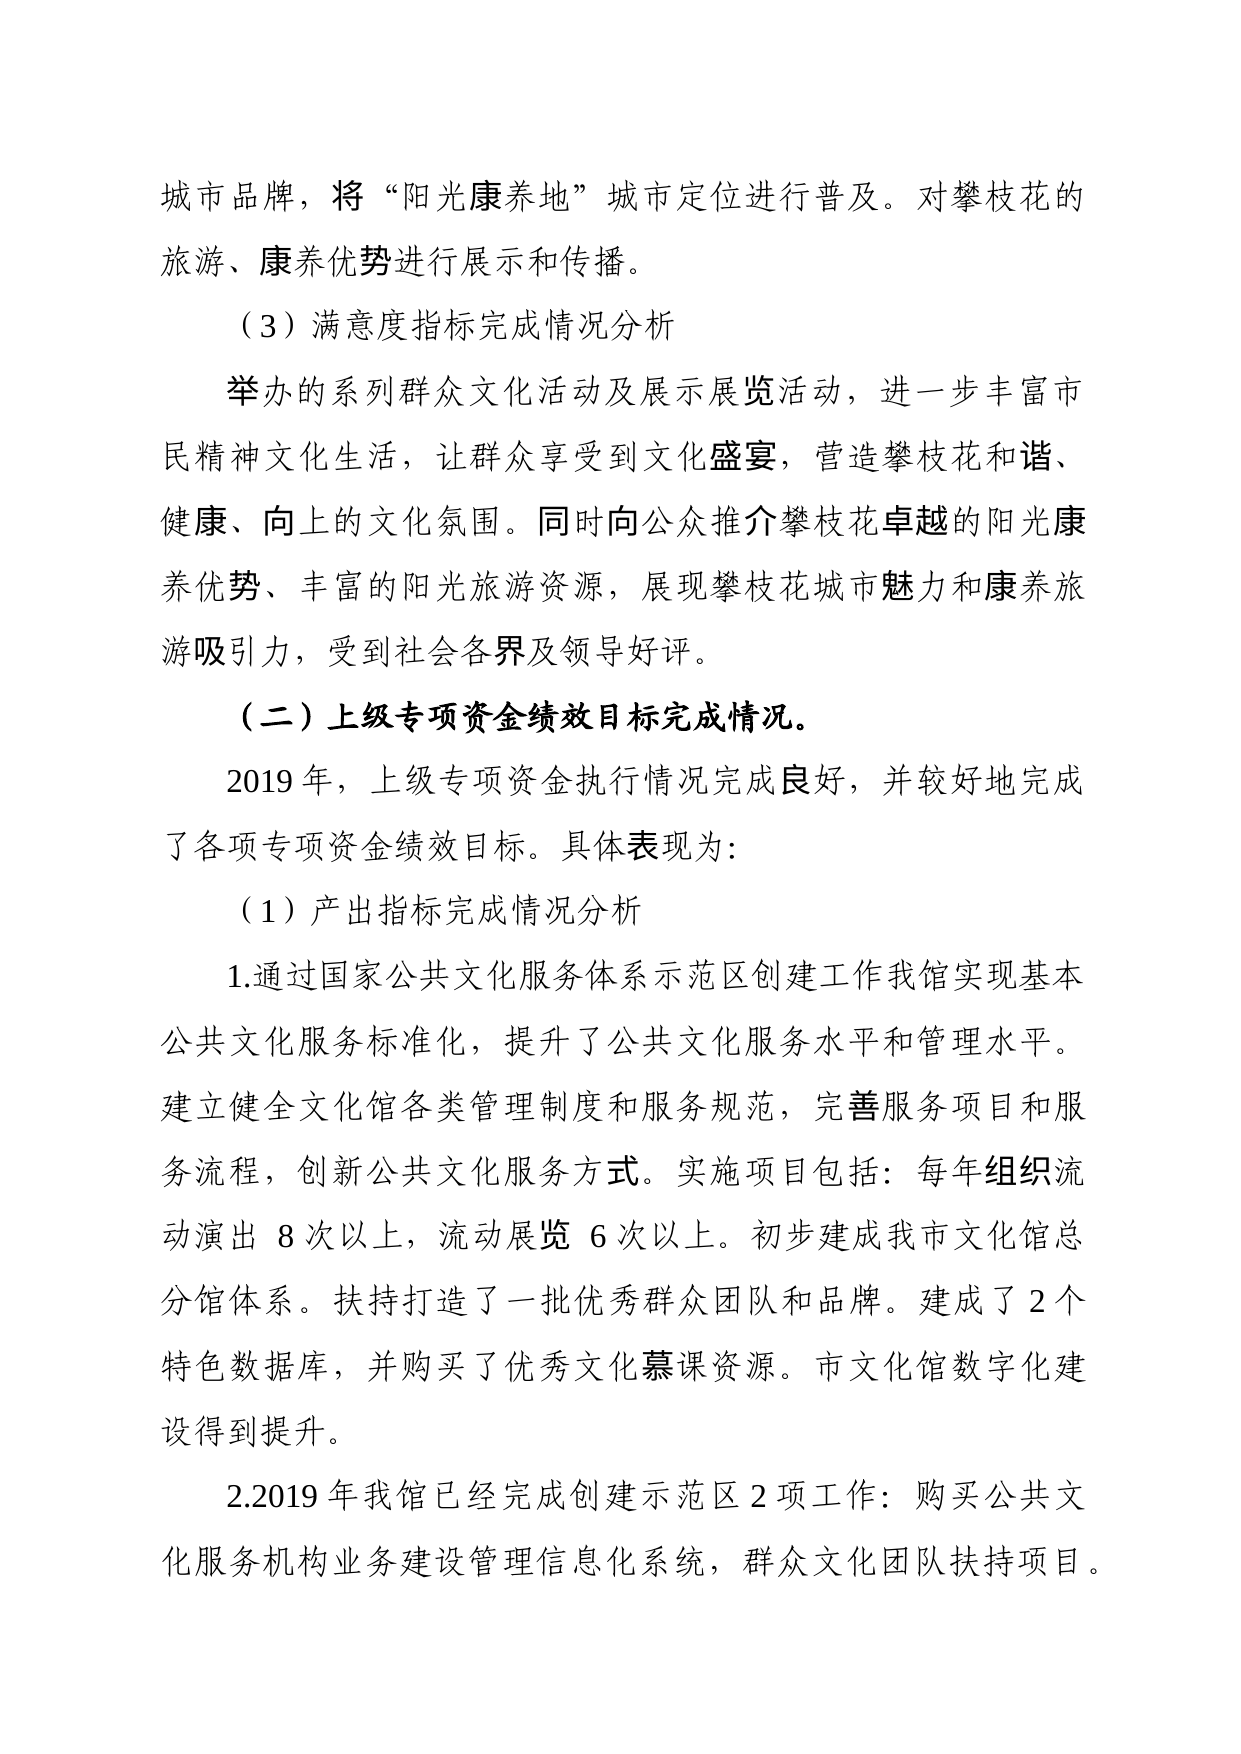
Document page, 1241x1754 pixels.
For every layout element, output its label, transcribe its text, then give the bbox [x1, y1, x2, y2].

text （二）上级专项资金绩效目标完成情况。 [159, 682, 1087, 747]
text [159, 1462, 1087, 1592]
text 举办的系列群众文化活动及展示展览活动，进一步丰富市民精神文化生活，让群众享受到文化盛宴，营造攀枝花和谐、健康、向上的文化氛围。同时向公众推介攀枝花卓越的阳光康养优势、丰富的阳光旅游资源，展现攀枝花城市魅力和康养旅游吸引力，受到社会各界及领导好评。 [159, 357, 1087, 682]
text 1.通过国家公共文化服务体系示范区创建工作我馆实现基本公共文化服务标准化，提升了公共文化服务水平和管理水平。建立健全文化馆各类管理制度和服务规范，完善服务项目和服务流程，创新公共文化服务方式。实施项目包括：每年组织流动演出 8 次以上，流动展览 6 次以上。初步建成我市文化馆总分馆体系。扶持打造了一批优秀群众团队和品牌。建成了2个特色数据库，并购买了优秀文化慕课资源。市文化馆数字化建设得到提升。 [159, 942, 1087, 1462]
text 2019年，上级专项资金执行情况完成良好，并较好地完成了各项专项资金绩效目标。具体表现为： [159, 747, 1087, 877]
text （3）满意度指标完成情况分析 [159, 292, 1087, 357]
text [159, 162, 1087, 292]
text （1）产出指标完成情况分析 [159, 877, 1087, 942]
